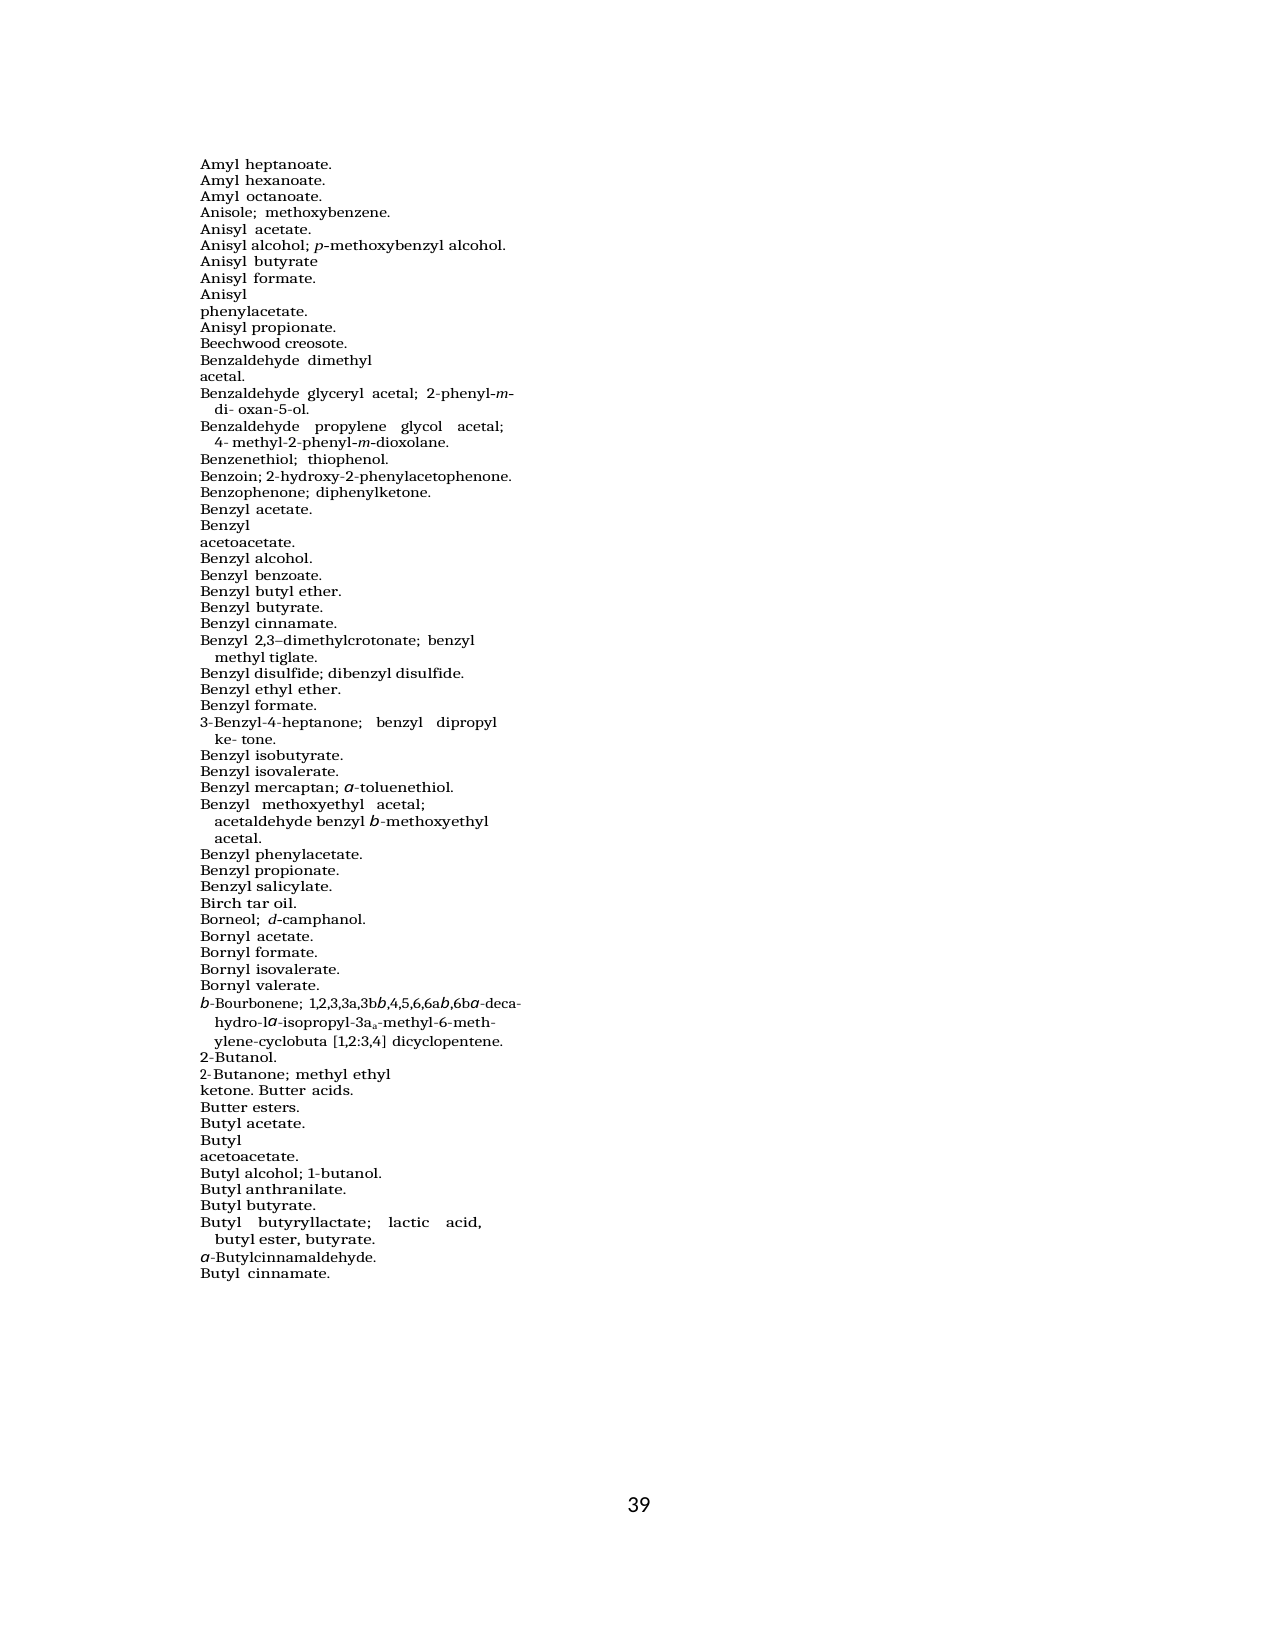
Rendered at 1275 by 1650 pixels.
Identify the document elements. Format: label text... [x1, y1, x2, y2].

text Benzyl 2,3–dimethylcrotonate; benzyl methyl tiglate. [200, 632, 530, 666]
text 2-Butanol. [200, 1049, 561, 1066]
text Anisyl alcohol; p-methoxybenzyl alcohol. Anisyl butyrate [200, 237, 530, 270]
text Benzyl salicylate. Birch tar oil. [200, 879, 348, 912]
text Butyl alcohol; 1-butanol. Butyl anthranilate. [200, 1165, 401, 1198]
text Benzaldehyde propylene glycol acetal; 4- methyl-2-phenyl-m-dioxolane. [200, 418, 530, 451]
text Benzyl phenylacetate. Benzyl propionate. [200, 846, 401, 878]
text Beechwood creosote. Benzaldehyde dimethyl acetal. [200, 336, 419, 385]
text Benzyl disulfide; dibenzyl disulfide. Benzyl ethyl ether. [200, 666, 499, 698]
text Benzyl formate. [200, 698, 561, 714]
text Butter esters. Butyl acetate. Butyl acetoacetate. [200, 1099, 332, 1165]
list Butanone; methyl ethyl ketone. Butter acids. [200, 1066, 440, 1099]
text Benzyl isobutyrate. Benzyl isovalerate. [200, 748, 348, 780]
text Butyl butyryllactate; lactic acid, butyl ester, butyrate. [200, 1214, 530, 1247]
text Benzyl mercaptan; a-toluenethiol. [200, 780, 561, 796]
text Butyl butyrate. [200, 1198, 561, 1214]
text b-Bourbonene; 1,2,3,3a,3bb,4,5,6,6ab,6ba-deca- hydro-la-isopropyl-3aa-methyl-6-meth- ylene-cyclobuta [1,2:3,4] dicyclopentene. [200, 994, 530, 1049]
text Borneol; d-camphanol. Bornyl acetate. [200, 912, 401, 944]
text a-Butylcinnamaldehyde. Butyl cinnamate. [200, 1247, 401, 1282]
text Benzaldehyde glyceryl acetal; 2-phenyl-m-di- oxan-5-ol. [200, 385, 530, 418]
text Benzoin; 2-hydroxy-2-phenylacetophenone. Benzophenone; diphenylketone. [200, 468, 532, 501]
text Anisole; methoxybenzene. Anisyl acetate. [200, 205, 401, 237]
text Bornyl formate. Bornyl isovalerate. Bornyl valerate. [200, 944, 348, 994]
text Benzyl benzoate. Benzyl butyl ether. Benzyl butyrate. [200, 567, 348, 616]
text Amyl heptanoate. Amyl hexanoate. Amyl octanoate. [200, 156, 348, 205]
text Benzyl cinnamate. [200, 616, 561, 632]
text Anisyl formate. Anisyl phenylacetate. Anisyl propionate. [200, 270, 349, 336]
text 3-Benzyl-4-heptanone; benzyl dipropyl ke- tone. [200, 714, 530, 748]
text Benzenethiol; thiophenol. [200, 451, 561, 468]
text Benzyl acetate. Benzyl acetoacetate. Benzyl alcohol. [200, 501, 348, 567]
text Benzyl methoxyethyl acetal; acetaldehyde benzyl b-methoxyethyl acetal. [200, 796, 530, 846]
